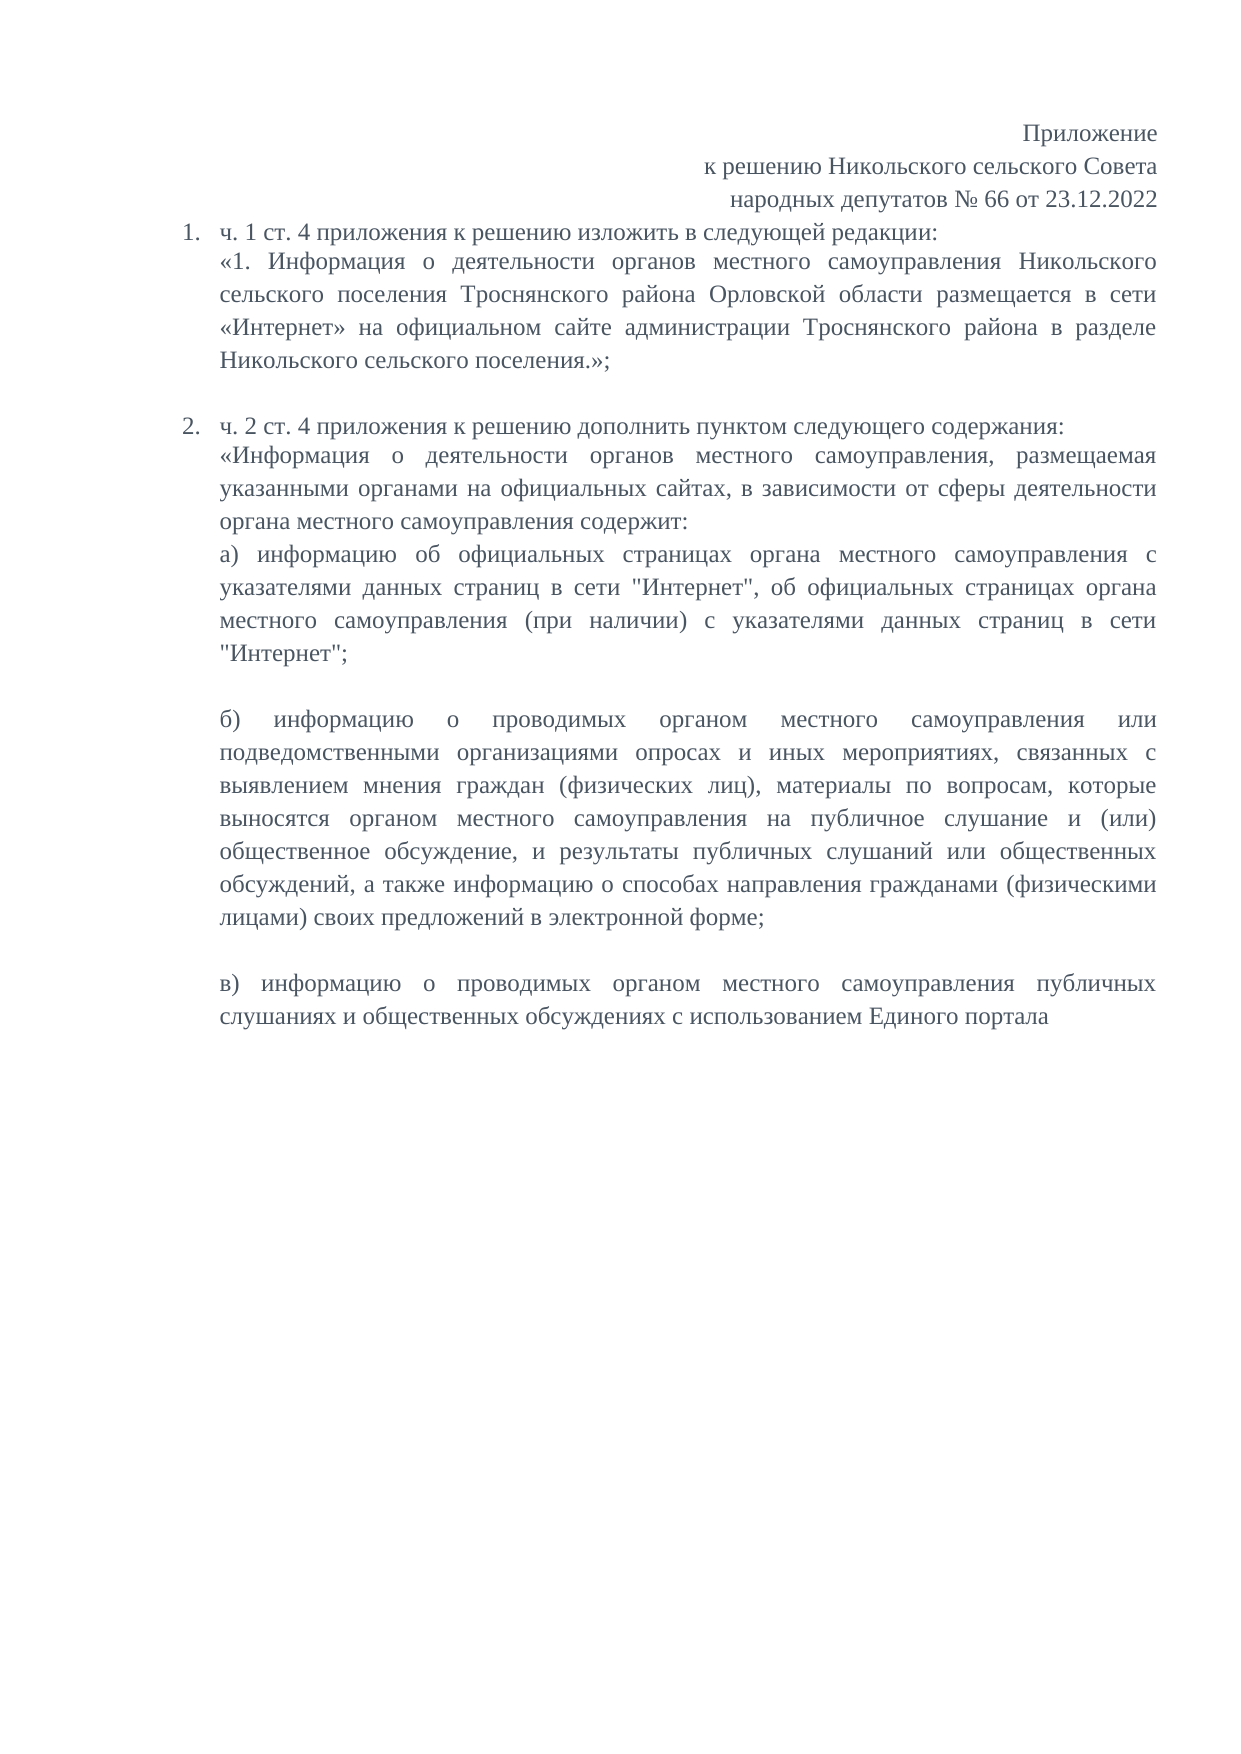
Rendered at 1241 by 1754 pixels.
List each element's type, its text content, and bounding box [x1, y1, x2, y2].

list ч. 2 ст. 4 приложения к решению дополнить пунктом следующего содержания: [182, 411, 1157, 440]
list «1. Информация о деятельности органов местного самоуправления Никольского сельского поселения Троснянского района Орловской области размещается в сети «Интернет» на официальном сайте администрации Троснянского района в разделе Никольского сельского поселения.»; [219, 246, 1157, 374]
text к решению Никольского сельского Совета [177, 151, 1157, 180]
text Приложение [177, 118, 1157, 147]
list а) информацию об официальных страницах органа местного самоуправления с указателями данных страниц в сети "Интернет", об официальных страницах органа местного самоуправления (при наличии) с указателями данных страниц в сети "Интернет"; [219, 539, 1157, 667]
list б) информацию о проводимых органом местного самоуправления или подведомственными организациями опросах и иных мероприятиях, связанных с выявлением мнения граждан (физических лиц), материалы по вопросам, которые выносятся органом местного самоуправления на публичное слушание и (или) общественное обсуждение, и результаты публичных слушаний или общественных обсуждений, а также информацию о способах направления гражданами (физическими лицами) своих предложений в электронной форме; [219, 704, 1157, 931]
text народных депутатов № 66 от 23.12.2022 [177, 184, 1157, 213]
list в) информацию о проводимых органом местного самоуправления публичных слушаниях и общественных обсуждениях с использованием Единого портала [219, 968, 1157, 1030]
list ч. 1 ст. 4 приложения к решению изложить в следующей редакции: [182, 217, 1157, 246]
list «Информация о деятельности органов местного самоуправления, размещаемая указанными органами на официальных сайтах, в зависимости от сферы деятельности органа местного самоуправления содержит: [219, 440, 1157, 534]
